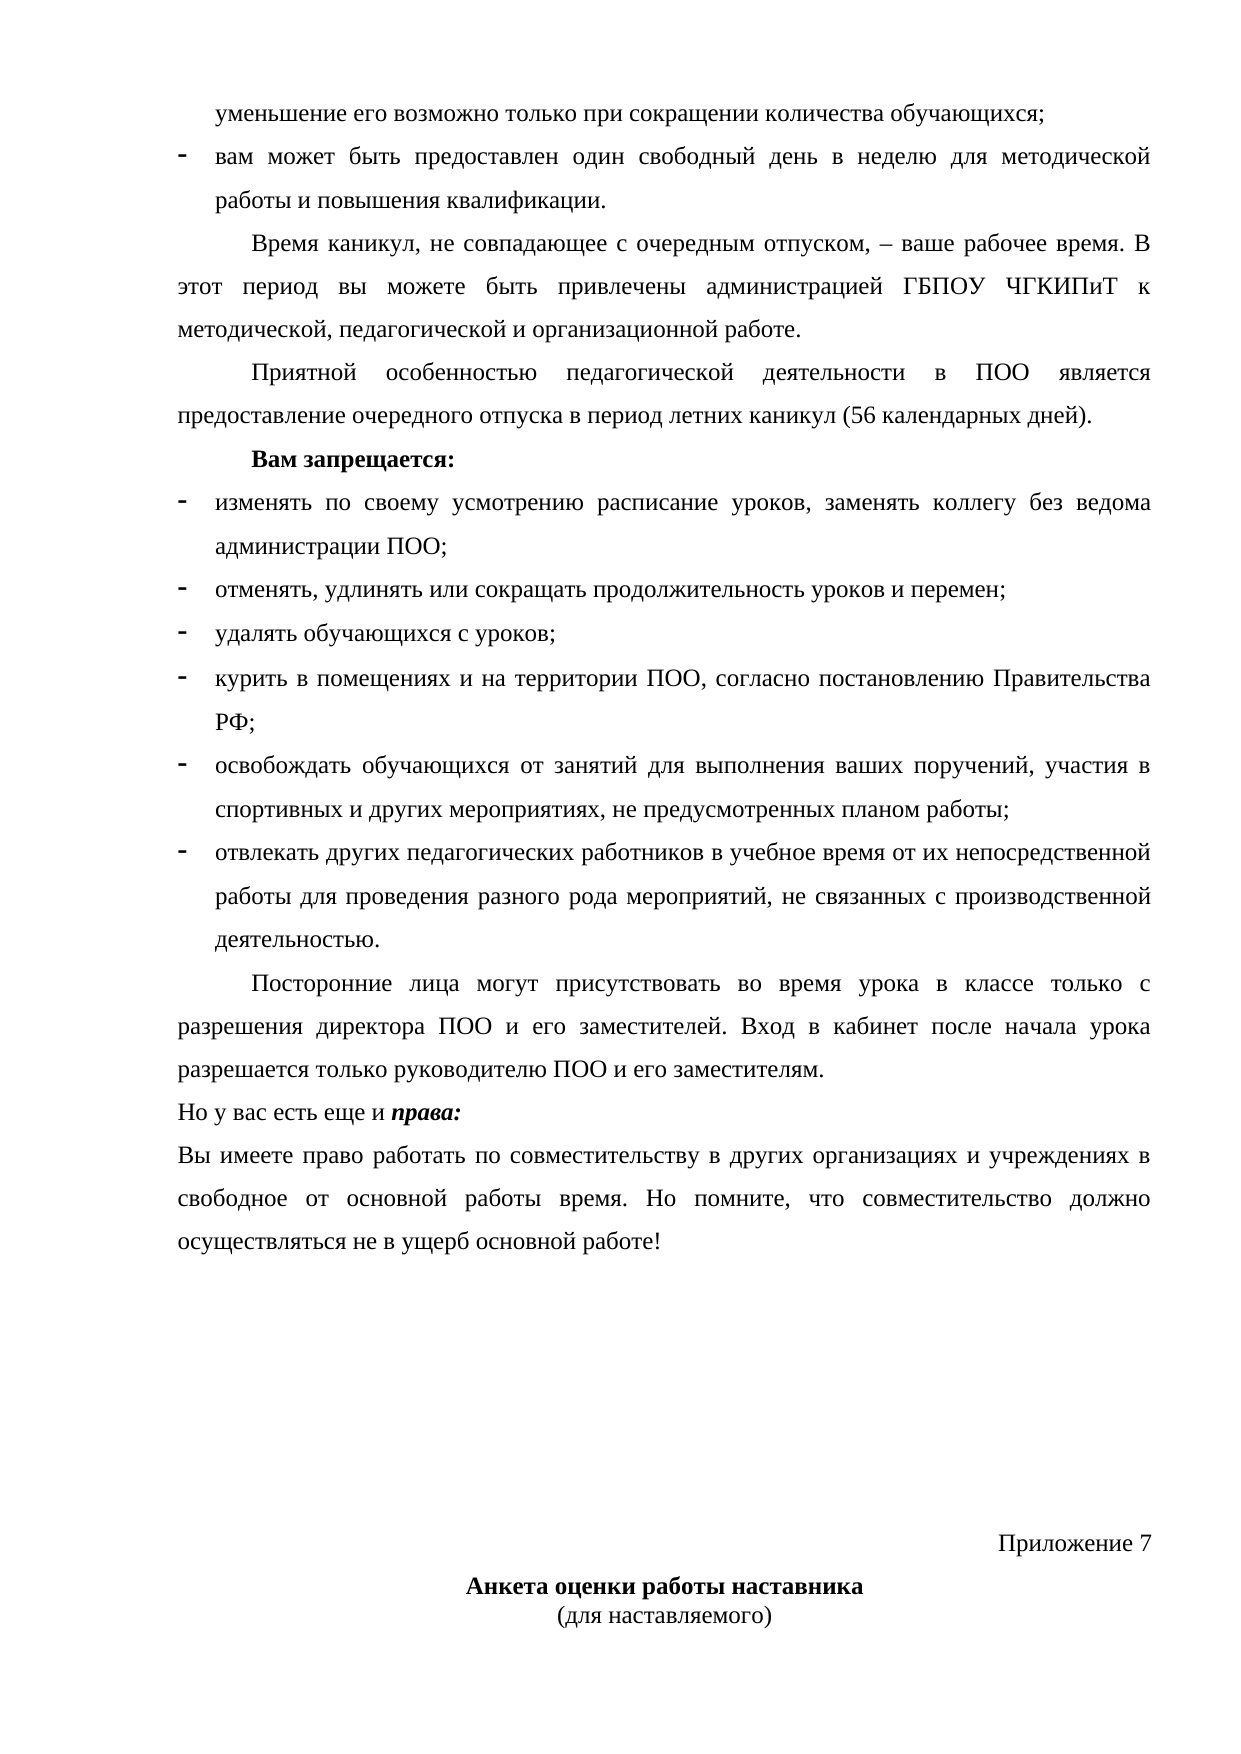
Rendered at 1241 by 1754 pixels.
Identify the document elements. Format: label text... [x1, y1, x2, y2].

text уменьшение его возможно только при сокращении количества обучающихся; [215, 98, 1152, 127]
list курить в помещениях и на территории ПОО, согласно постановлению Правительства РФ; [177, 663, 1152, 736]
list вам может быть предоставлен один свободный день в неделю для методической работы и повышения квалификации. [177, 141, 1152, 214]
text Вы имеете право работать по совместительству в других организациях и учреждениях в свободное от основной работы время. Но помните, что совместительство должно осуществляться не в ущерб основной работе! [177, 1140, 1152, 1255]
text Посторонние лица могут присутствовать во время урока в классе только с разрешения директора ПОО и его заместителей. Вход в кабинет после начала урока разрешается только руководителю ПОО и его заместителям. [177, 968, 1152, 1083]
text Вам запрещается: [177, 444, 1152, 472]
list изменять по своему усмотрению расписание уроков, заменять коллегу без ведома администрации ПОО; [177, 487, 1152, 560]
text Анкета оценки работы наставника [177, 1571, 1152, 1600]
text Но у вас есть еще и права: [177, 1097, 1152, 1126]
list удалять обучающихся с уроков; [177, 618, 1152, 648]
text (для наставляемого) [177, 1600, 1152, 1629]
list отменять, удлинять или сокращать продолжительность уроков и перемен; [177, 574, 1152, 604]
text Приятной особенностью педагогической деятельности в ПОО является предоставление очередного отпуска в период летних каникул (56 календарных дней). [177, 357, 1152, 429]
list отвлекать других педагогических работников в учебное время от их непосредственной работы для проведения разного рода мероприятий, не связанных с производственной деятельностью. [177, 837, 1152, 953]
text Приложение 7 [177, 1528, 1152, 1557]
text Время каникул, не совпадающее с очередным отпуском, – ваше рабочее время. В этот период вы можете быть привлечены администрацией ГБПОУ ЧГКИПиТ к методической, педагогической и организационной работе. [177, 228, 1152, 343]
list освобождать обучающихся от занятий для выполнения ваших поручений, участия в спортивных и других мероприятиях, не предусмотренных планом работы; [177, 750, 1152, 823]
